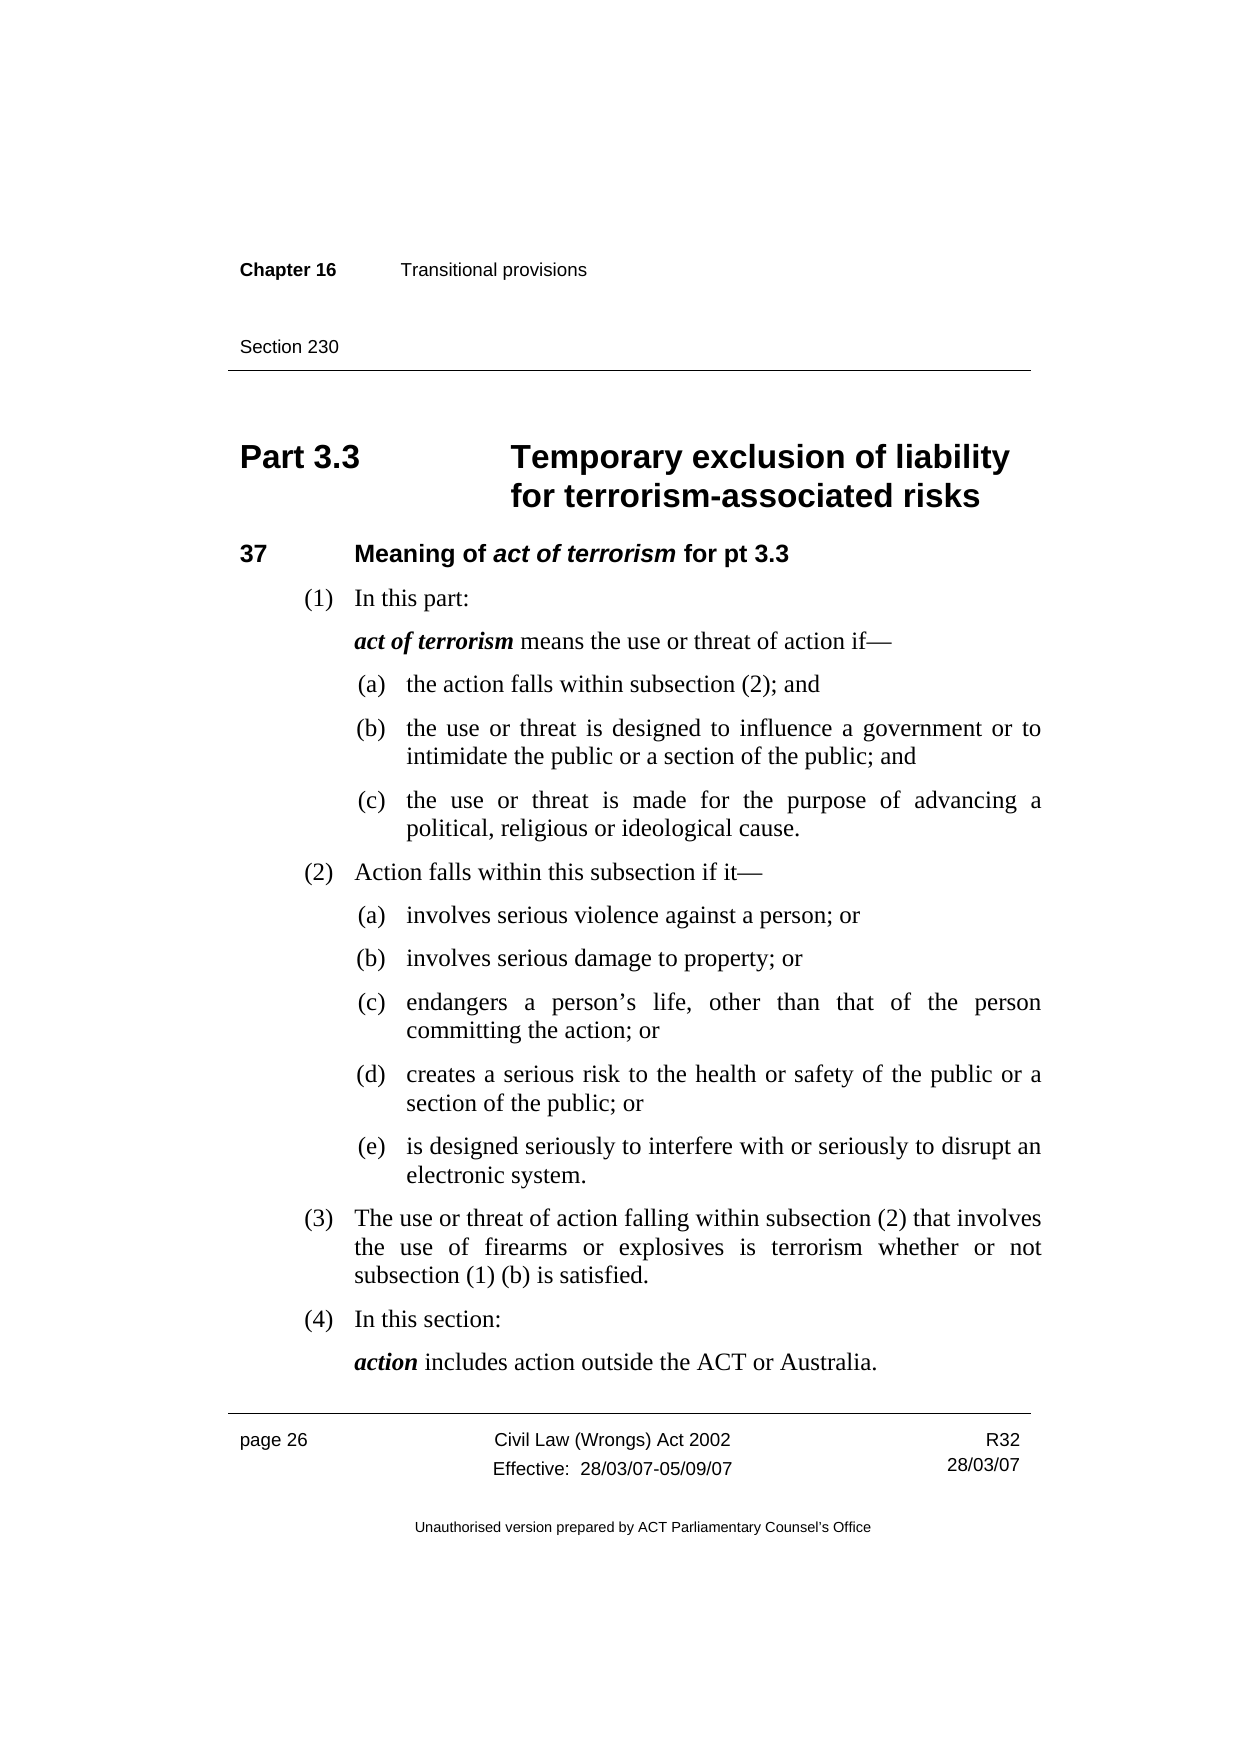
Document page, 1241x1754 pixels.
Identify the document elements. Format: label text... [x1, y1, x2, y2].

text (d) creates a serious risk to the health or safety of the public or a section of the public; or [239, 1059, 1042, 1116]
text act of terrorism means the use or threat of action if— [354, 626, 1042, 655]
text (1) In this part: [239, 583, 1042, 611]
text (b) involves serious damage to property; or [239, 943, 1042, 972]
text Part 3.3 Temporary exclusion of liability for terrorism-associated risks [239, 437, 1042, 514]
text (4) In this section: [239, 1304, 1042, 1333]
text (3) The use or threat of action falling within subsection (2) that involves the use of firearms or explosives is terrorism whether or not subsection (1) (b) is satisfied. [239, 1203, 1042, 1289]
text (a) involves serious violence against a person; or [239, 900, 1042, 929]
text (2) Action falls within this subsection if it— [239, 857, 1042, 886]
text (a) the action falls within subsection (2); and [239, 669, 1042, 698]
text (e) is designed seriously to interfere with or seriously to disrupt an electronic system. [239, 1131, 1042, 1188]
text action includes action outside the ACT or Australia. [354, 1347, 1042, 1376]
text (c) endangers a person’s life, other than that of the person committing the action; or [239, 987, 1042, 1044]
text (b) the use or threat is designed to influence a government or to intimidate the public or a section of the public; and [239, 713, 1042, 770]
text 37 Meaning of act of terrorism for pt 3.3 [239, 539, 1042, 568]
text (c) the use or threat is made for the purpose of advancing a political, religious or ideological cause. [239, 785, 1042, 842]
